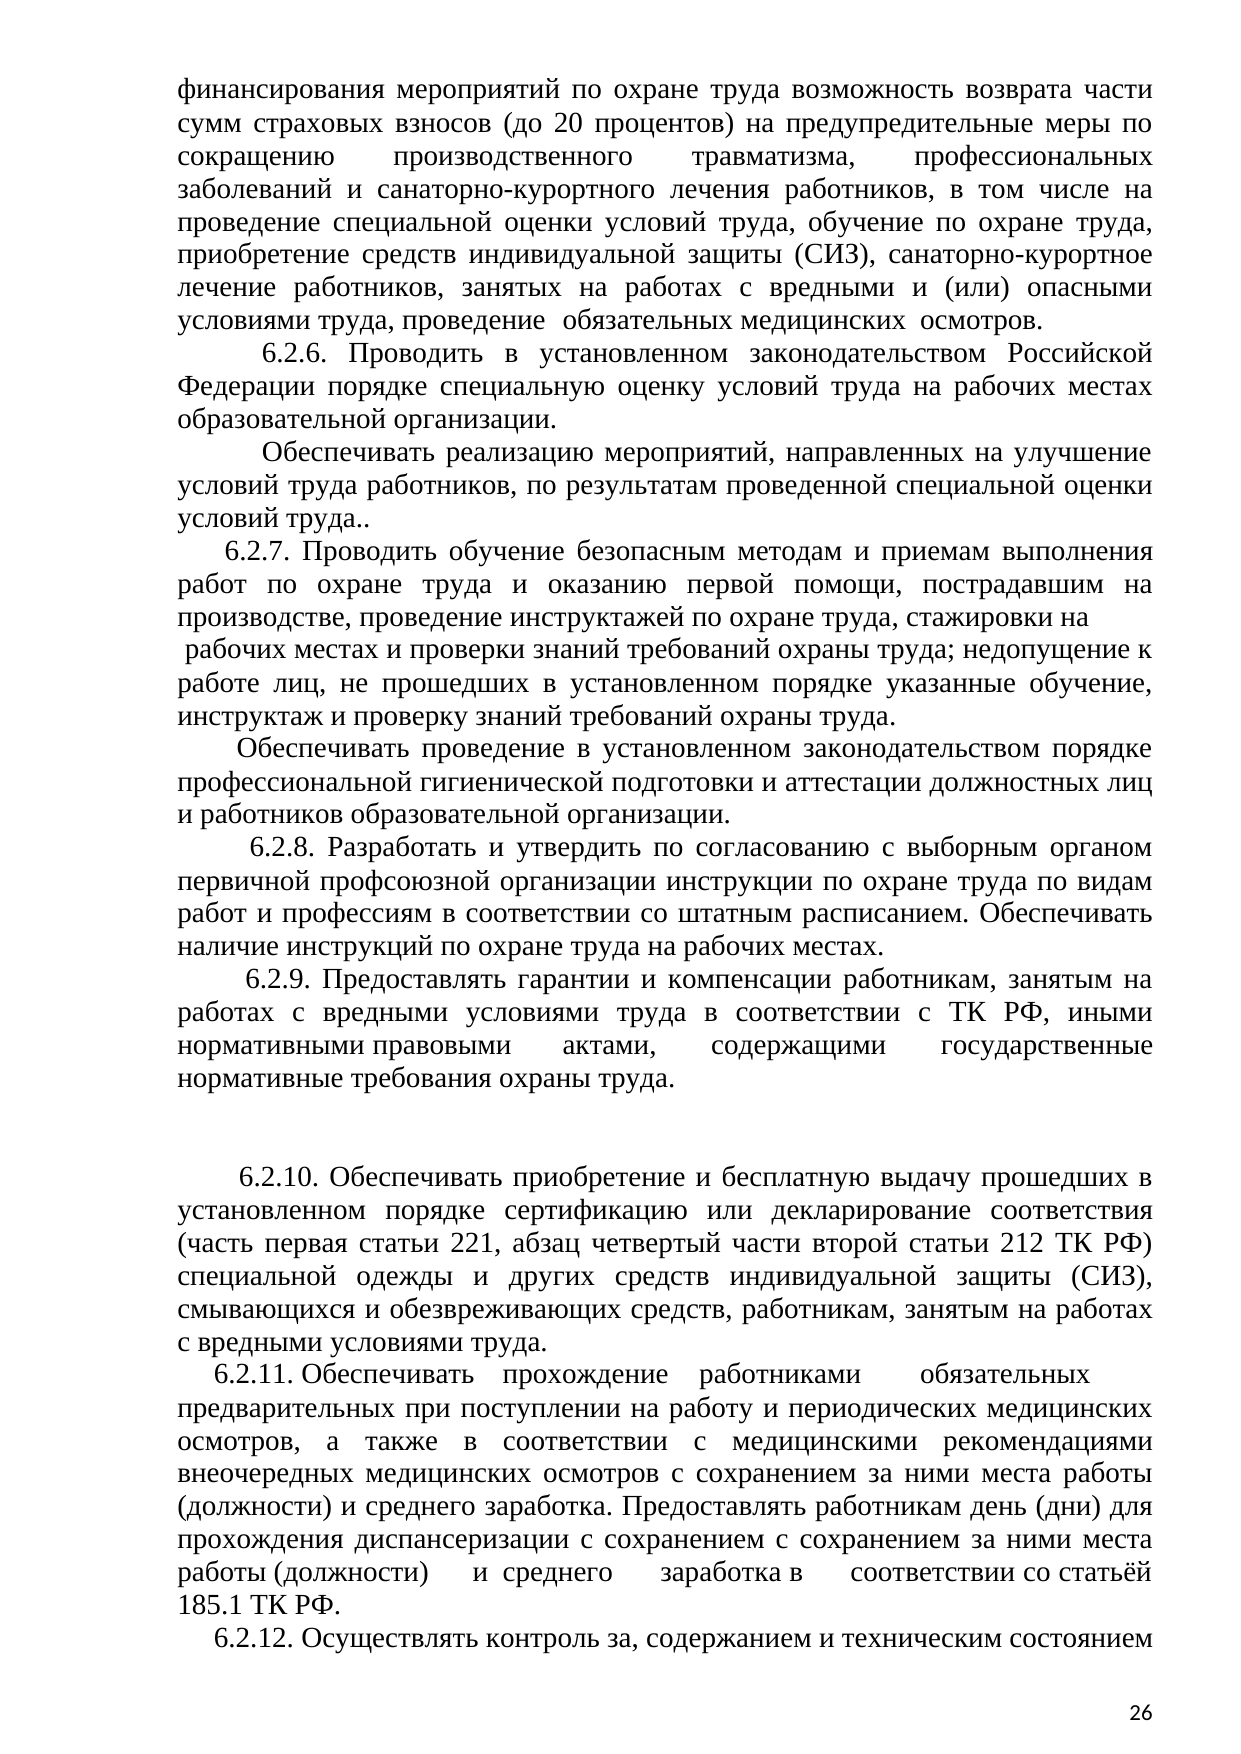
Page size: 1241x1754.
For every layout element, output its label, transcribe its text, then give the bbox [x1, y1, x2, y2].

text 6.2.9. Предоставлять гарантии и компенсации работникам, занятым на работах с вредными условиями труда в соответствии с ТК РФ, иными нормативными правовыми актами, содержащими государственные нормативные требования охраны труда. [177, 962, 1154, 1094]
text рабочих местах и проверки знаний требований охраны труда; недопущение к работе лиц, не прошедших в установленном порядке указанные обучение, инструктаж и проверку знаний требований охраны труда. [177, 633, 1154, 731]
text 6.2.7. Проводить обучение безопасным методам и приемам выполнения работ по охране труда и оказанию первой помощи, пострадавшим на производстве, проведение инструктажей по охране труда, стажировки на [177, 534, 1154, 632]
text Обеспечивать проведение в установленном законодательством порядке профессиональной гигиенической подготовки и аттестации должностных лиц и работников образовательной организации. [177, 732, 1154, 830]
text 6.2.11. Обеспечивать прохождение работниками обязательных предварительных при поступлении на работу и периодических медицинских осмотров, а также в соответствии с медицинскими рекомендациями внеочередных медицинских осмотров с сохранением за ними места работы (должности) и среднего заработка. Предоставлять работникам день (дни) для прохождения диспансеризации с сохранением с сохранением за ними места работы (должности) и среднего заработка в соответствии со статьёй 185.1 ТК РФ. [177, 1358, 1154, 1621]
text 6.2.8. Разработать и утвердить по согласованию с выборным органом первичной профсоюзной организации инструкции по охране труда по видам работ и профессиям в соответствии со штатным расписанием. Обеспечивать наличие инструкций по охране труда на рабочих местах. [177, 830, 1154, 962]
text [177, 73, 1154, 336]
text 6.2.10. Обеспечивать приобретение и бесплатную выдачу прошедших в установленном порядке сертификацию или декларирование соответствия (часть первая статьи 221, абзац четвертый части второй статьи 212 ТК РФ) специальной одежды и других средств индивидуальной защиты (СИЗ), смывающихся и обезвреживающих средств, работникам, занятым на работах с вредными условиями труда. [177, 1160, 1154, 1357]
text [177, 1621, 1154, 1654]
text 6.2.6. Проводить в установленном законодательством Российской Федерации порядке специальную оценку условий труда на рабочих местах образовательной организации. [177, 336, 1154, 435]
text Обеспечивать реализацию мероприятий, направленных на улучшение условий труда работников, по результатам проведенной специальной оценки условий труда.. [177, 435, 1154, 534]
